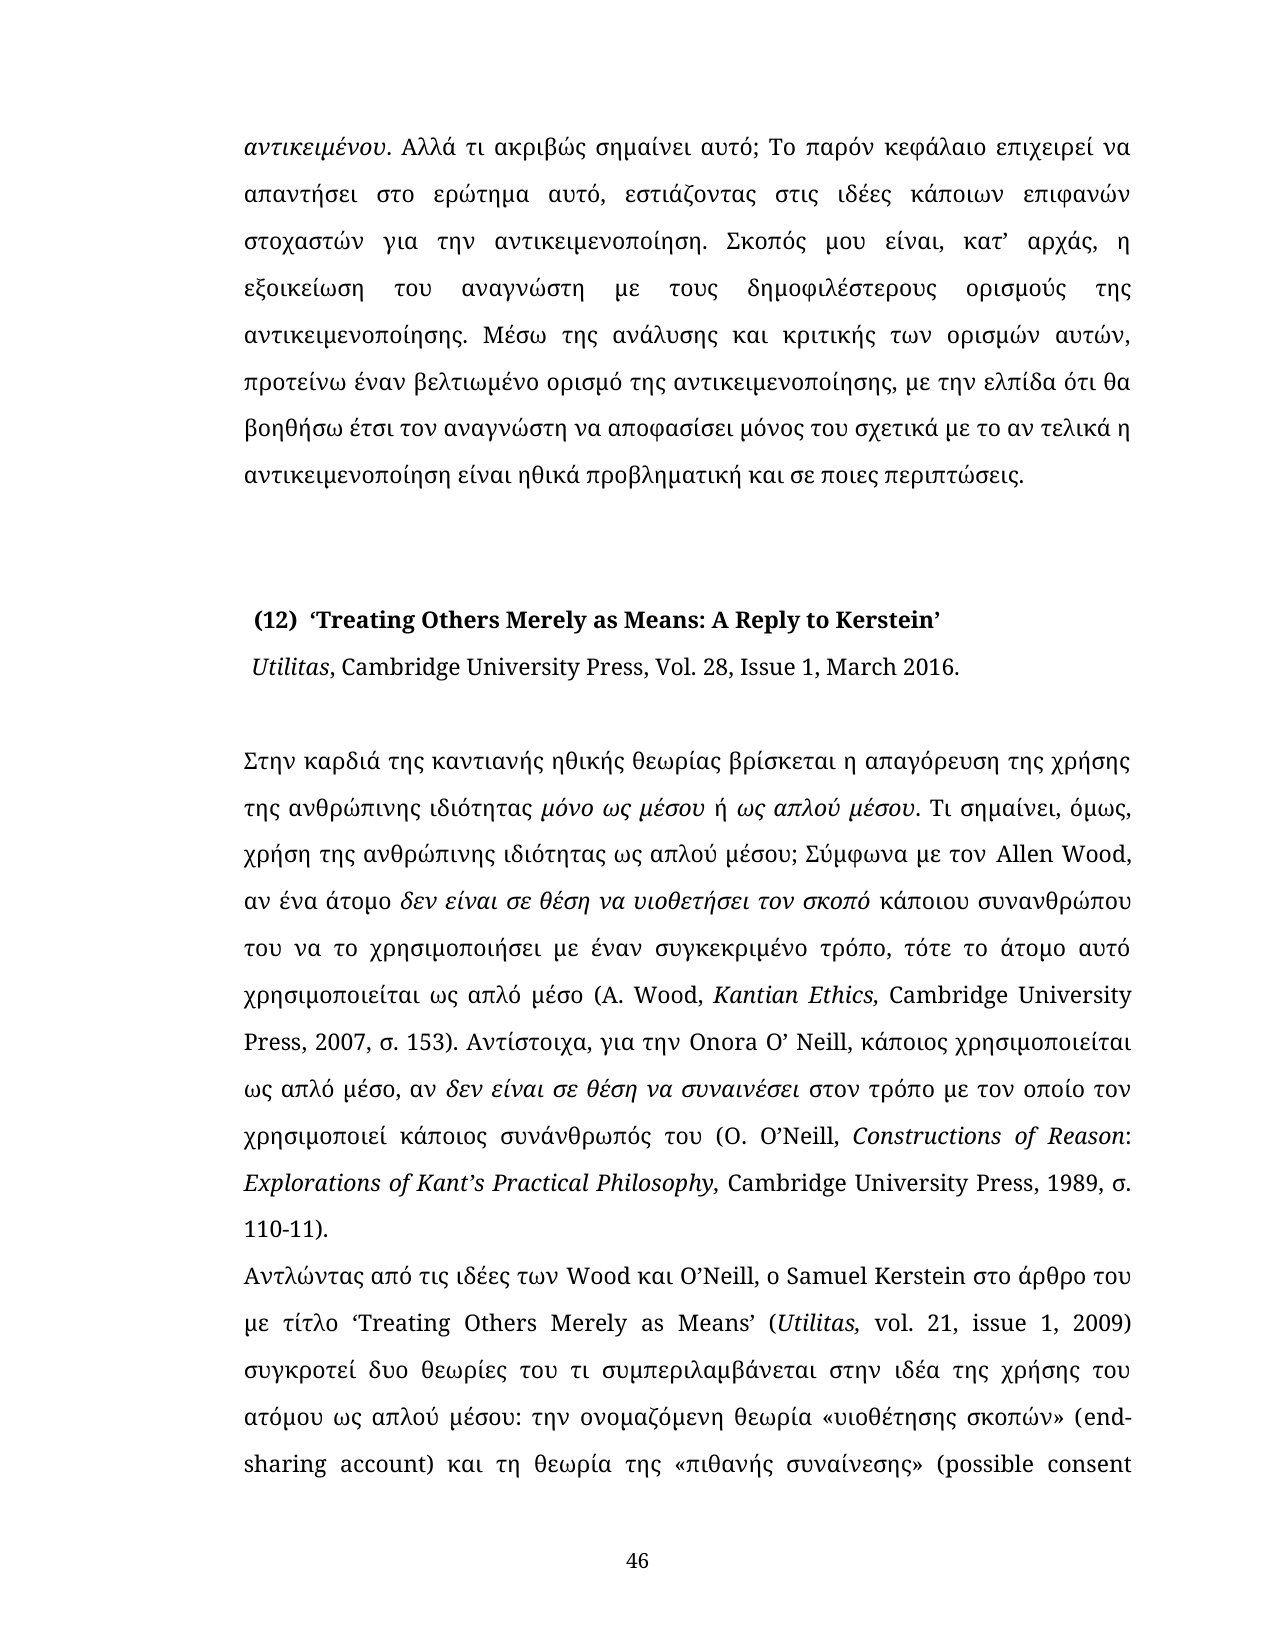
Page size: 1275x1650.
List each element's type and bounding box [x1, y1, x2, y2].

table_cell [138, 131, 1144, 1479]
